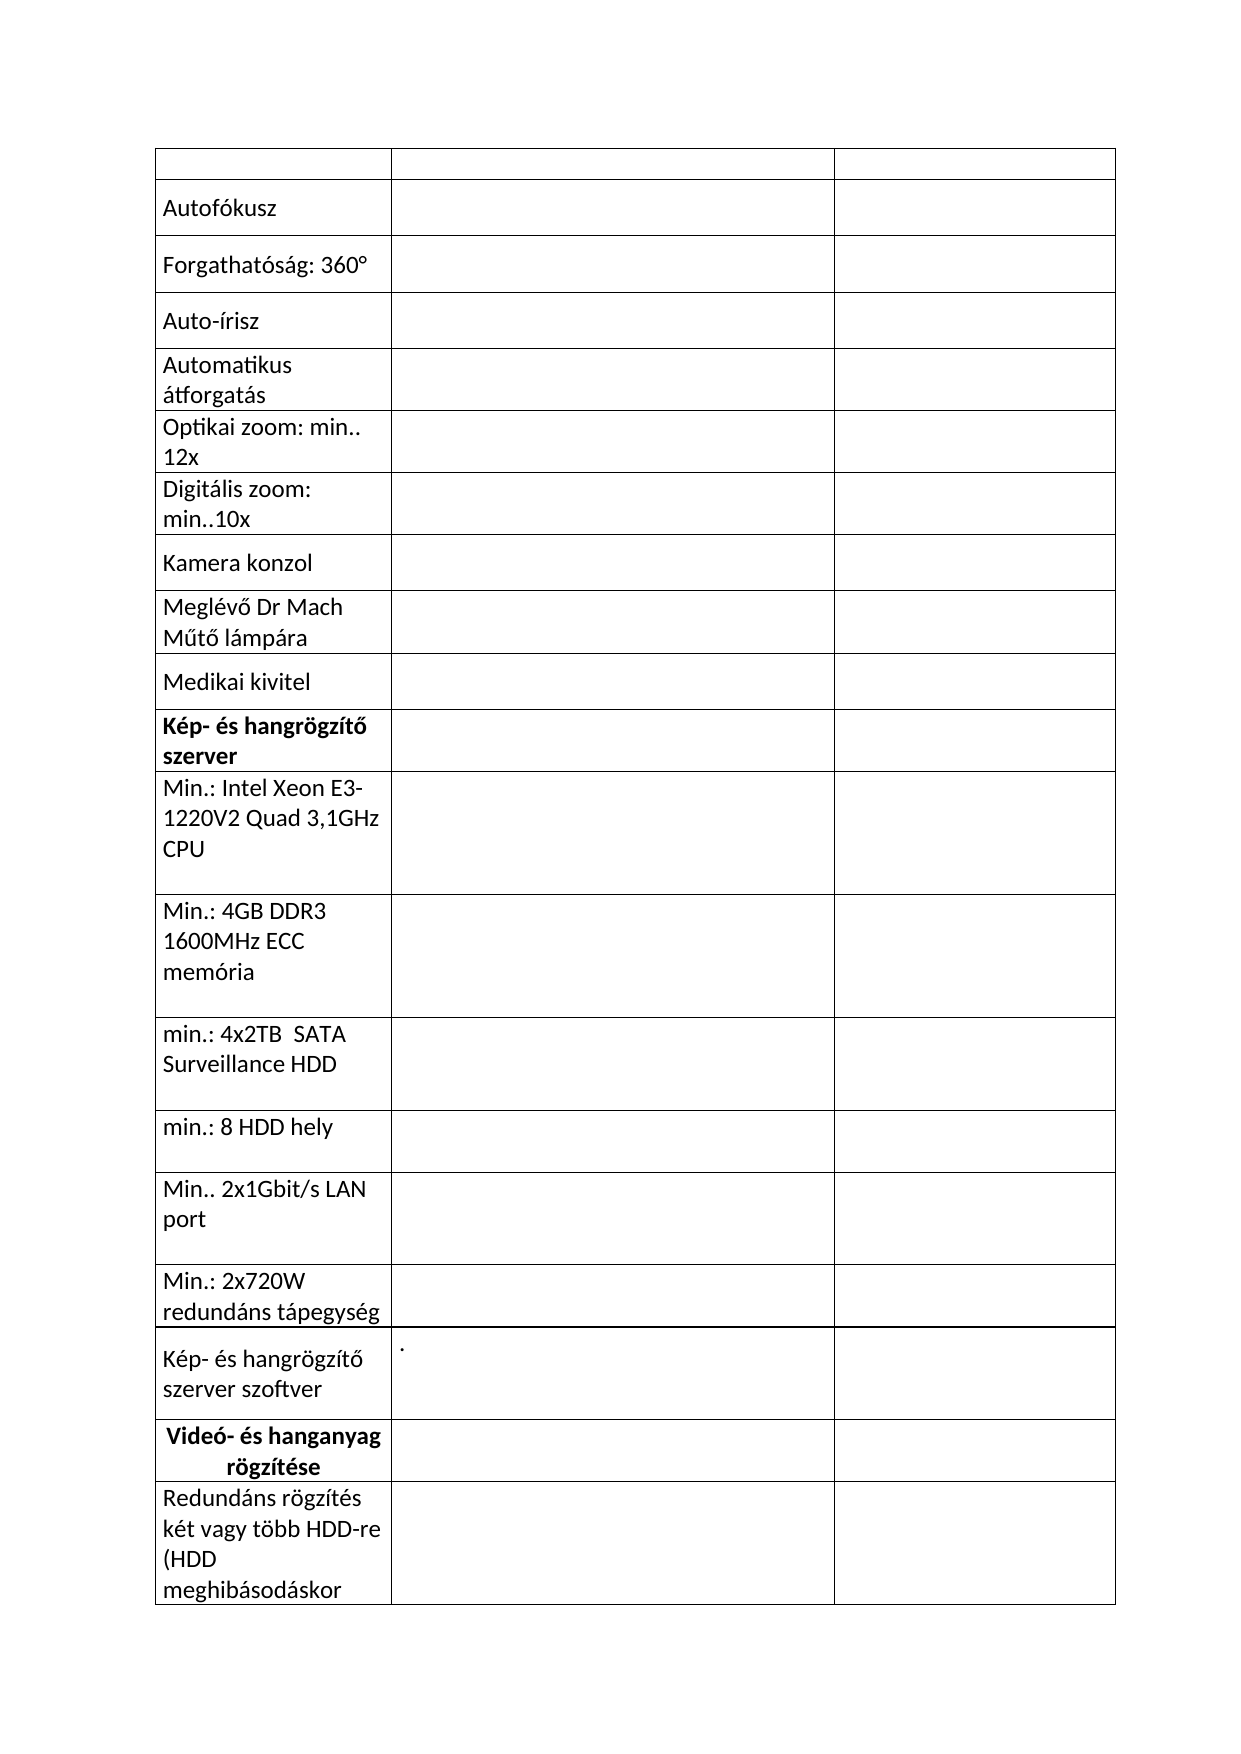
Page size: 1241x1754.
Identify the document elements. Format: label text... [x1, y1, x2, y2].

table_cell [835, 654, 1115, 709]
table_cell Automatikus átforgatás [156, 349, 391, 410]
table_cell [156, 1482, 391, 1604]
table_cell [392, 710, 834, 771]
table_cell Min.. 2x1Gbit/s LAN port [156, 1173, 391, 1264]
table_cell [392, 411, 834, 472]
table_cell Medikai kivitel [156, 654, 391, 709]
table_cell [835, 772, 1115, 894]
table_cell Kamera konzol [156, 535, 391, 590]
table_cell [392, 1420, 834, 1481]
table_cell [835, 411, 1115, 472]
table_cell [835, 1328, 1115, 1419]
table_cell [835, 1482, 1115, 1604]
table_cell Min.: 4GB DDR3 1600MHz ECC memória [156, 895, 391, 1017]
table_cell Digitális zoom: min..10x [156, 473, 391, 534]
table_cell [392, 1265, 834, 1326]
table_cell [835, 710, 1115, 771]
table_cell [835, 895, 1115, 1017]
table_cell [835, 1111, 1115, 1172]
table_cell Forgathatóság: 360° [156, 236, 391, 292]
table_cell [392, 591, 834, 652]
table_cell [392, 1482, 834, 1604]
table_cell Videó- és hanganyag rögzítése [156, 1420, 391, 1481]
table_cell [835, 1265, 1115, 1326]
table_cell [392, 1018, 834, 1110]
table_cell [392, 236, 834, 292]
table_cell [835, 1173, 1115, 1264]
table_cell [835, 591, 1115, 652]
table_cell Optikai zoom: min.. 12x [156, 411, 391, 472]
table_cell [392, 293, 834, 348]
table_cell Min.: Intel Xeon E3-1220V2 Quad 3,1GHz CPU [156, 772, 391, 894]
table_cell . [392, 1328, 834, 1419]
table_cell [392, 654, 834, 709]
table_cell [392, 895, 834, 1017]
table_cell Autofókusz [156, 180, 391, 235]
table_cell [392, 349, 834, 410]
table_cell [392, 1111, 834, 1172]
table_cell Kép- és hangrögzítő szerver szoftver [156, 1328, 391, 1419]
table_cell min.: 4x2TB SATA Surveillance HDD [156, 1018, 391, 1110]
table_cell [392, 535, 834, 590]
table_cell [835, 535, 1115, 590]
table_cell Kép- és hangrögzítő szerver [156, 710, 391, 771]
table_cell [156, 149, 391, 179]
table_cell [835, 473, 1115, 534]
table_cell min.: 8 HDD hely [156, 1111, 391, 1172]
table_cell [835, 349, 1115, 410]
table_cell Min.: 2x720W redundáns tápegység [156, 1265, 391, 1326]
table_cell [392, 149, 834, 179]
table_cell [835, 1420, 1115, 1481]
table_cell [835, 149, 1115, 179]
table_cell Meglévő Dr Mach Műtő lámpára [156, 591, 391, 652]
table_cell [392, 772, 834, 894]
table_cell [392, 180, 834, 235]
table_cell [835, 1018, 1115, 1110]
table_cell [392, 473, 834, 534]
table_cell [835, 236, 1115, 292]
table_cell [392, 1173, 834, 1264]
table_cell [835, 293, 1115, 348]
table_cell Auto-írisz [156, 293, 391, 348]
table_cell [835, 180, 1115, 235]
